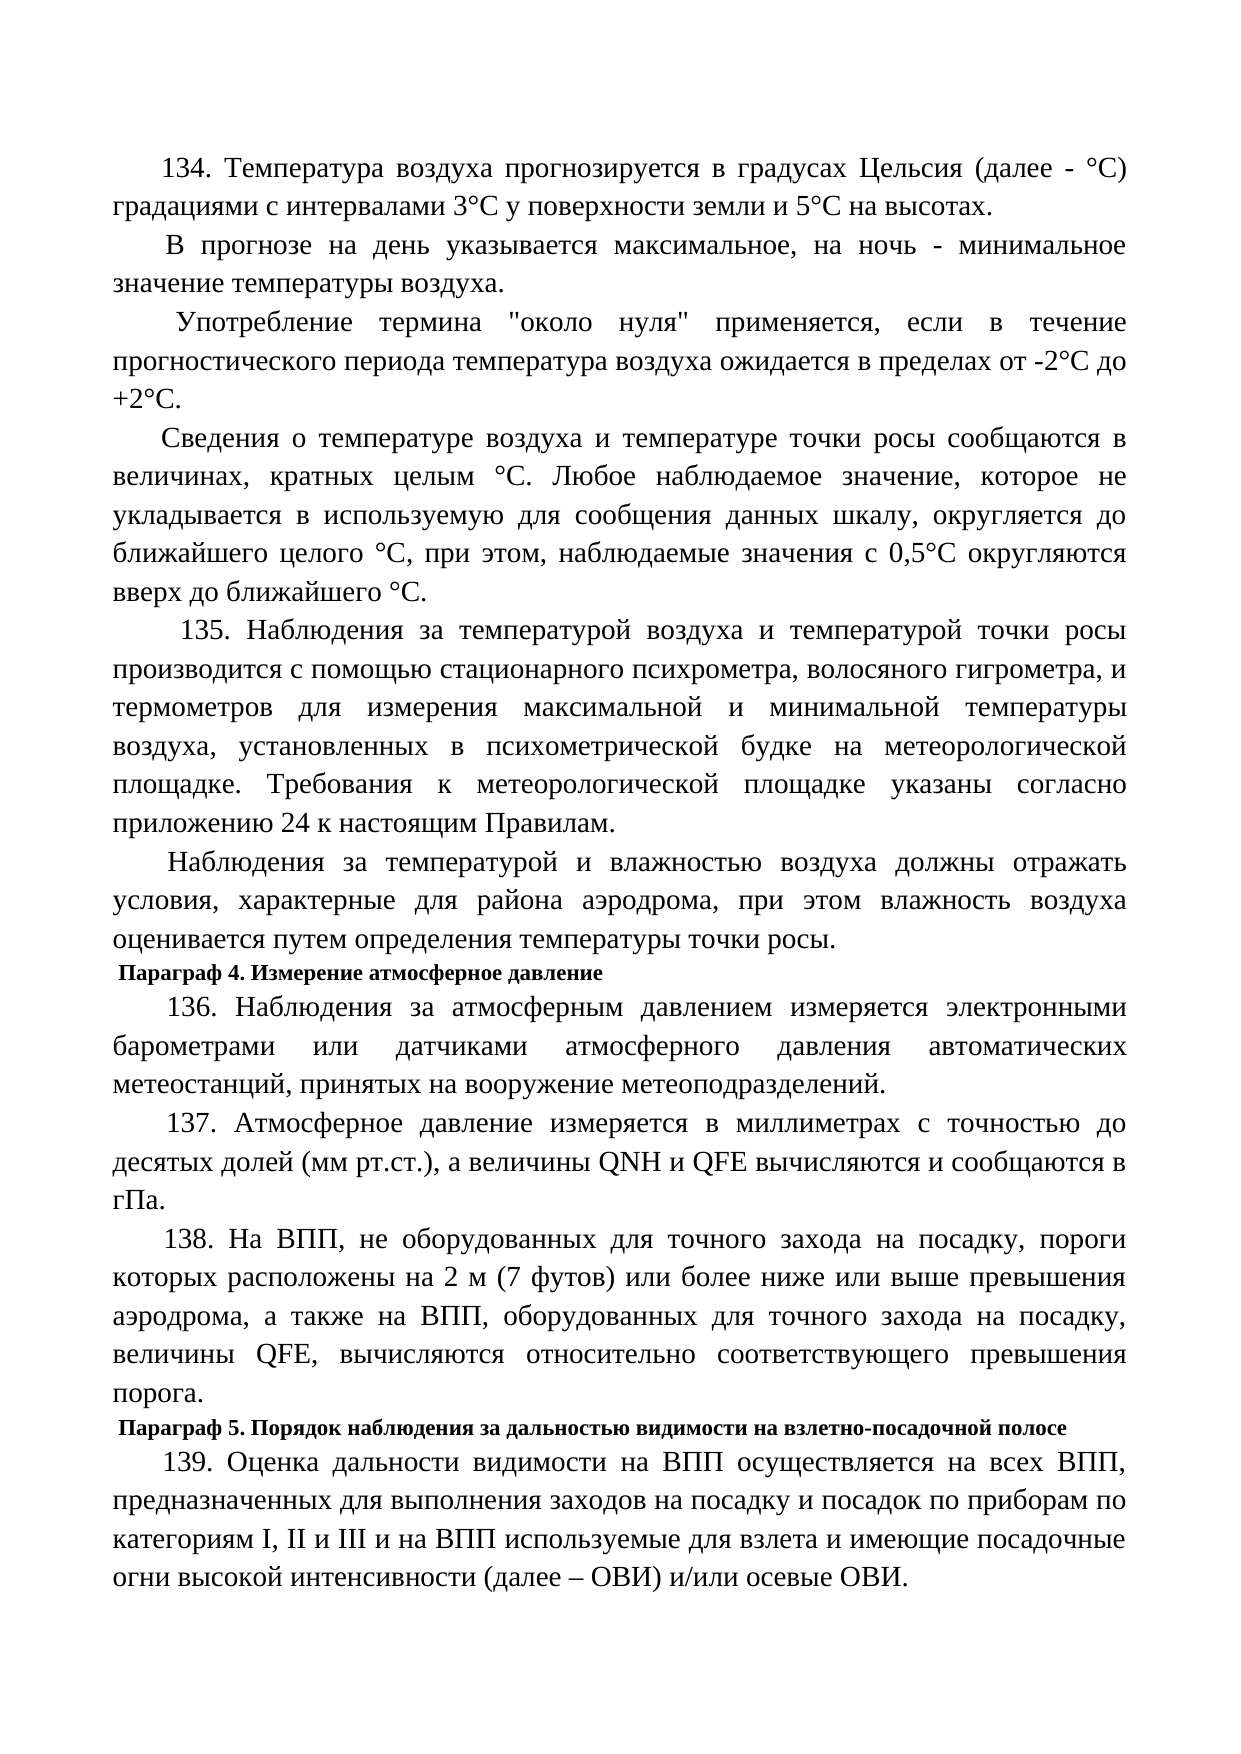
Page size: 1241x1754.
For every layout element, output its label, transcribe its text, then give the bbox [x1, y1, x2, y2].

text 134. Температура воздуха прогнозируется в градусах Цельсия (далее - °С) градациями с интервалами 3°С у поверхности земли и 5°С на высотах. [112, 150, 1128, 222]
text Наблюдения за температурой и влажностью воздуха должны отражать условия, характерные для района аэродрома, при этом влажность воздуха оценивается путем определения температуры точки росы. [112, 844, 1128, 954]
text Параграф 4. Измерение атмосферное давление [112, 959, 1128, 986]
text Сведения о температуре воздуха и температуре точки росы сообщаются в величинах, кратных целым °С. Любое наблюдаемое значение, которое не укладывается в используемую для сообщения данных шкалу, округляется до ближайшего целого °С, при этом, наблюдаемые значения с 0,5°С округляются вверх до ближайшего °С. [112, 420, 1128, 607]
text 137. Атмосферное давление измеряется в миллиметрах с точностью до десятых долей (мм рт.ст.), а величины QNН и QFЕ вычисляются и сообщаются в гПа. [112, 1105, 1128, 1216]
text 135. Наблюдения за температурой воздуха и температурой точки росы производится с помощью стационарного психрометра, волосяного гигрометра, и термометров для измерения максимальной и минимальной температуры воздуха, установленных в психометрической будке на метеорологической площадке. Требования к метеорологической площадке указаны согласно приложению 24 к настоящим Правилам. [112, 612, 1128, 839]
text Употребление термина "около нуля" применяется, если в течение прогностического периода температура воздуха ожидается в пределах от -2°С до +2°С. [112, 304, 1128, 415]
text 139. Оценка дальности видимости на ВПП осуществляется на всех ВПП, предназначенных для выполнения заходов на посадку и посадок по приборам по категориям I, II и III и на ВПП используемые для взлета и имеющие посадочные огни высокой интенсивности (далее – ОВИ) и/или осевые ОВИ. [112, 1444, 1128, 1593]
text 136. Наблюдения за атмосферным давлением измеряется электронными барометрами или датчиками атмосферного давления автоматических метеостанций, принятых на вооружение метеоподразделений. [112, 989, 1128, 1100]
text 138. На ВПП, не оборудованных для точного захода на посадку, пороги которых расположены на 2 м (7 футов) или более ниже или выше превышения аэродрома, а также на ВПП, оборудованных для точного захода на посадку, величины QFE, вычисляются относительно соответствующего превышения порога. [112, 1221, 1128, 1408]
text В прогнозе на день указывается максимальное, на ночь - минимальное значение температуры воздуха. [112, 227, 1128, 299]
text Параграф 5. Порядок наблюдения за дальностью видимости на взлетно-посадочной полосе [112, 1413, 1128, 1440]
